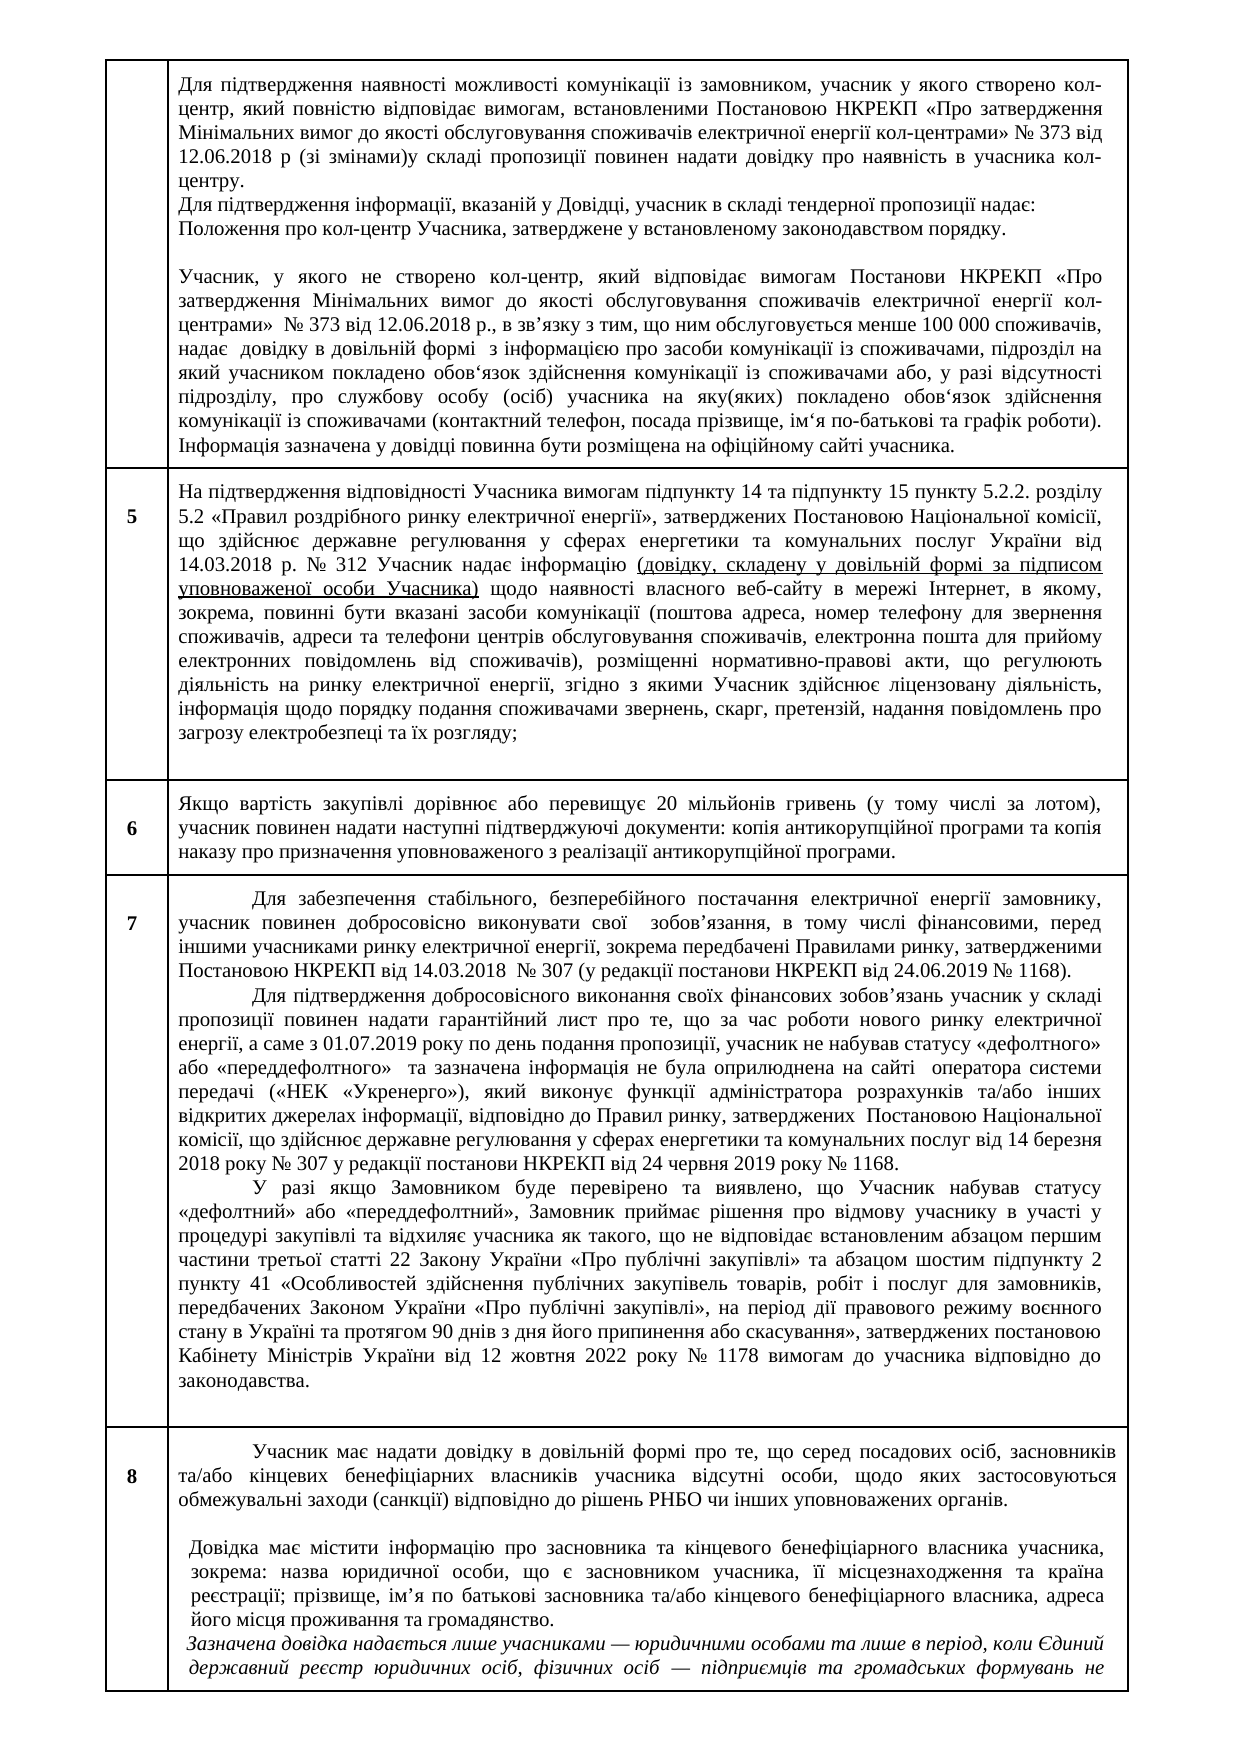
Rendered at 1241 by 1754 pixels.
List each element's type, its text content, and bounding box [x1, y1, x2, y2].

table_cell 5 [107, 469, 167, 779]
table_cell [169, 61, 1127, 467]
table_cell Якщо вартість закупівлі дорівнює або перевищує 20 мільйонів гривень (у тому числі за лотом), учасник повинен надати наступні підтверджуючі документи: копія антикорупційної програми та копія наказу про призначення уповноваженого з реалізації антикорупційної програми. [169, 781, 1127, 874]
table_cell На підтвердження відповідності Учасника вимогам підпункту 14 та підпункту 15 пункту 5.2.2. розділу 5.2 «Правил роздрібного ринку електричної енергії», затверджених Постановою Національної комісії, що здійснює державне регулювання у сферах енергетики та комунальних послуг України від 14.03.2018 р. № 312 Учасник надає інформацію (довідку, складену у довільній формі за підписом уповноваженої особи Учасника) щодо наявності власного веб-сайту в мережі Інтернет, в якому, зокрема, повинні бути вказані засоби комунікації (поштова адреса, номер телефону для звернення споживачів, адреси та телефони центрів обслуговування споживачів, електронна пошта для прийому електронних повідомлень від споживачів), розміщенні нормативно-правові акти, що регулюють діяльність на ринку електричної енергії, згідно з якими Учасник здійснює ліцензовану діяльність, інформація щодо порядку подання споживачами звернень, скарг, претензій, надання повідомлень про загрозу електробезпеці та їх розгляду; [169, 469, 1127, 779]
table_cell 8 [107, 1428, 167, 1689]
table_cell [169, 1428, 1127, 1689]
table_cell 6 [107, 781, 167, 874]
table_cell Для забезпечення стабільного, безперебійного постачання електричної енергії замовнику, учасник повинен добросовісно виконувати свої зобов’язання, в тому числі фінансовими, перед іншими учасниками ринку електричної енергії, зокрема передбачені Правилами ринку, затвердженими Постановою НКРЕКП від 14.03.2018 № 307 (у редакції постанови НКРЕКП від 24.06.2019 № 1168). Для підтвердження добросовісного виконання своїх фінансових зобов’язань учасник у складі пропозиції повинен надати гарантійний лист про те, що за час роботи нового ринку електричної енергії, а саме з 01.07.2019 року по день подання пропозиції, учасник не набував статусу «дефолтного» або «переддефолтного» та зазначена інформація не була оприлюднена на сайті оператора системи передачі («НЕК «Укренерго»), який виконує функції адміністратора розрахунків та/або інших відкритих джерелах інформації, відповідно до Правил ринку, затверджених Постановою Національної комісії, що здійснює державне регулювання у сферах енергетики та комунальних послуг від 14 березня 2018 року № 307 у редакції постанови НКРЕКП від 24 червня 2019 року № 1168. У разі якщо Замовником буде перевірено та виявлено, що Учасник набував статусу «дефолтний» або «переддефолтний», Замовник приймає рішення про відмову учаснику в участі у процедурі закупівлі та відхиляє учасника як такого, що не відповідає встановленим абзацом першим частини третьої статті 22 Закону України «Про публічні закупівлі» та абзацом шостим підпункту 2 пункту 41 «Особливостей здійснення публічних закупівель товарів, робіт і послуг для замовників, передбачених Законом України «Про публічні закупівлі», на період дії правового режиму воєнного стану в Україні та протягом 90 днів з дня його припинення або скасування», затверджених постановою Кабінету Міністрів України від 12 жовтня 2022 року № 1178 вимогам до учасника відповідно до законодавства. [169, 876, 1127, 1426]
table_cell 4 [107, 61, 167, 467]
table_cell 7 [107, 876, 167, 1426]
